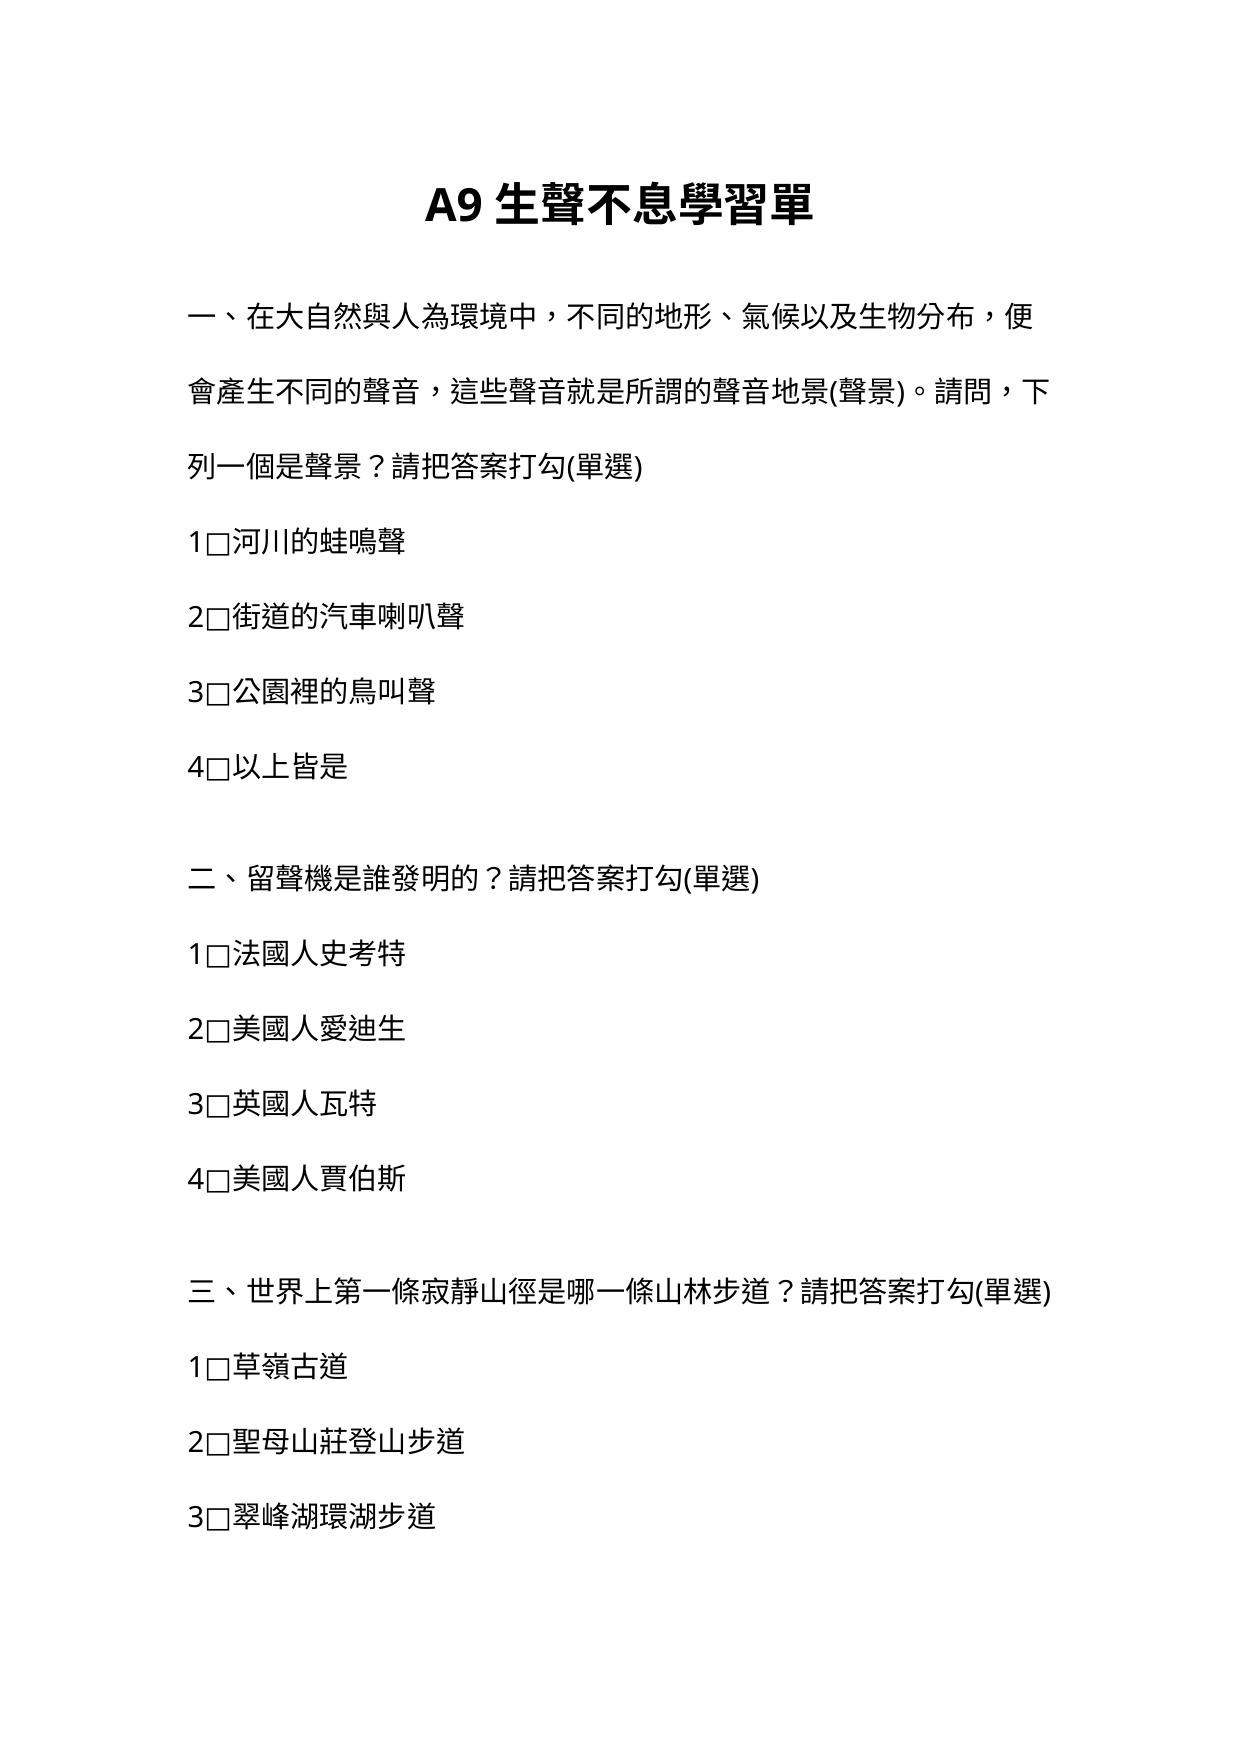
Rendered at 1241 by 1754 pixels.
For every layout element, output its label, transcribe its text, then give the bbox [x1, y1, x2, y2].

text 二、留聲機是誰發明的？請把答案打勾(單選) [187, 839, 1053, 914]
text 3□公園裡的鳥叫聲 [187, 652, 1053, 727]
text 1□草嶺古道 [187, 1327, 1053, 1402]
text 1□河川的蛙鳴聲 [187, 502, 1053, 577]
text 2□街道的汽車喇叭聲 [187, 577, 1053, 652]
text 2□聖母山莊登山步道 [187, 1402, 1053, 1477]
text 3□英國人瓦特 [187, 1064, 1053, 1139]
text 4□以上皆是 [187, 727, 1053, 802]
text 4□美國人賈伯斯 [187, 1139, 1053, 1214]
text 一、在大自然與人為環境中，不同的地形、氣候以及生物分布，便會產生不同的聲音，這些聲音就是所謂的聲音地景(聲景)。請問，下列一個是聲景？請把答案打勾(單選) [187, 277, 1053, 502]
text 3□翠峰湖環湖步道 [187, 1477, 1053, 1552]
text 1□法國人史考特 [187, 914, 1053, 989]
text 2□美國人愛迪生 [187, 989, 1053, 1064]
text 三、世界上第一條寂靜山徑是哪一條山林步道？請把答案打勾(單選) [187, 1252, 1053, 1327]
text A9 生聲不息學習單 [187, 164, 1053, 239]
